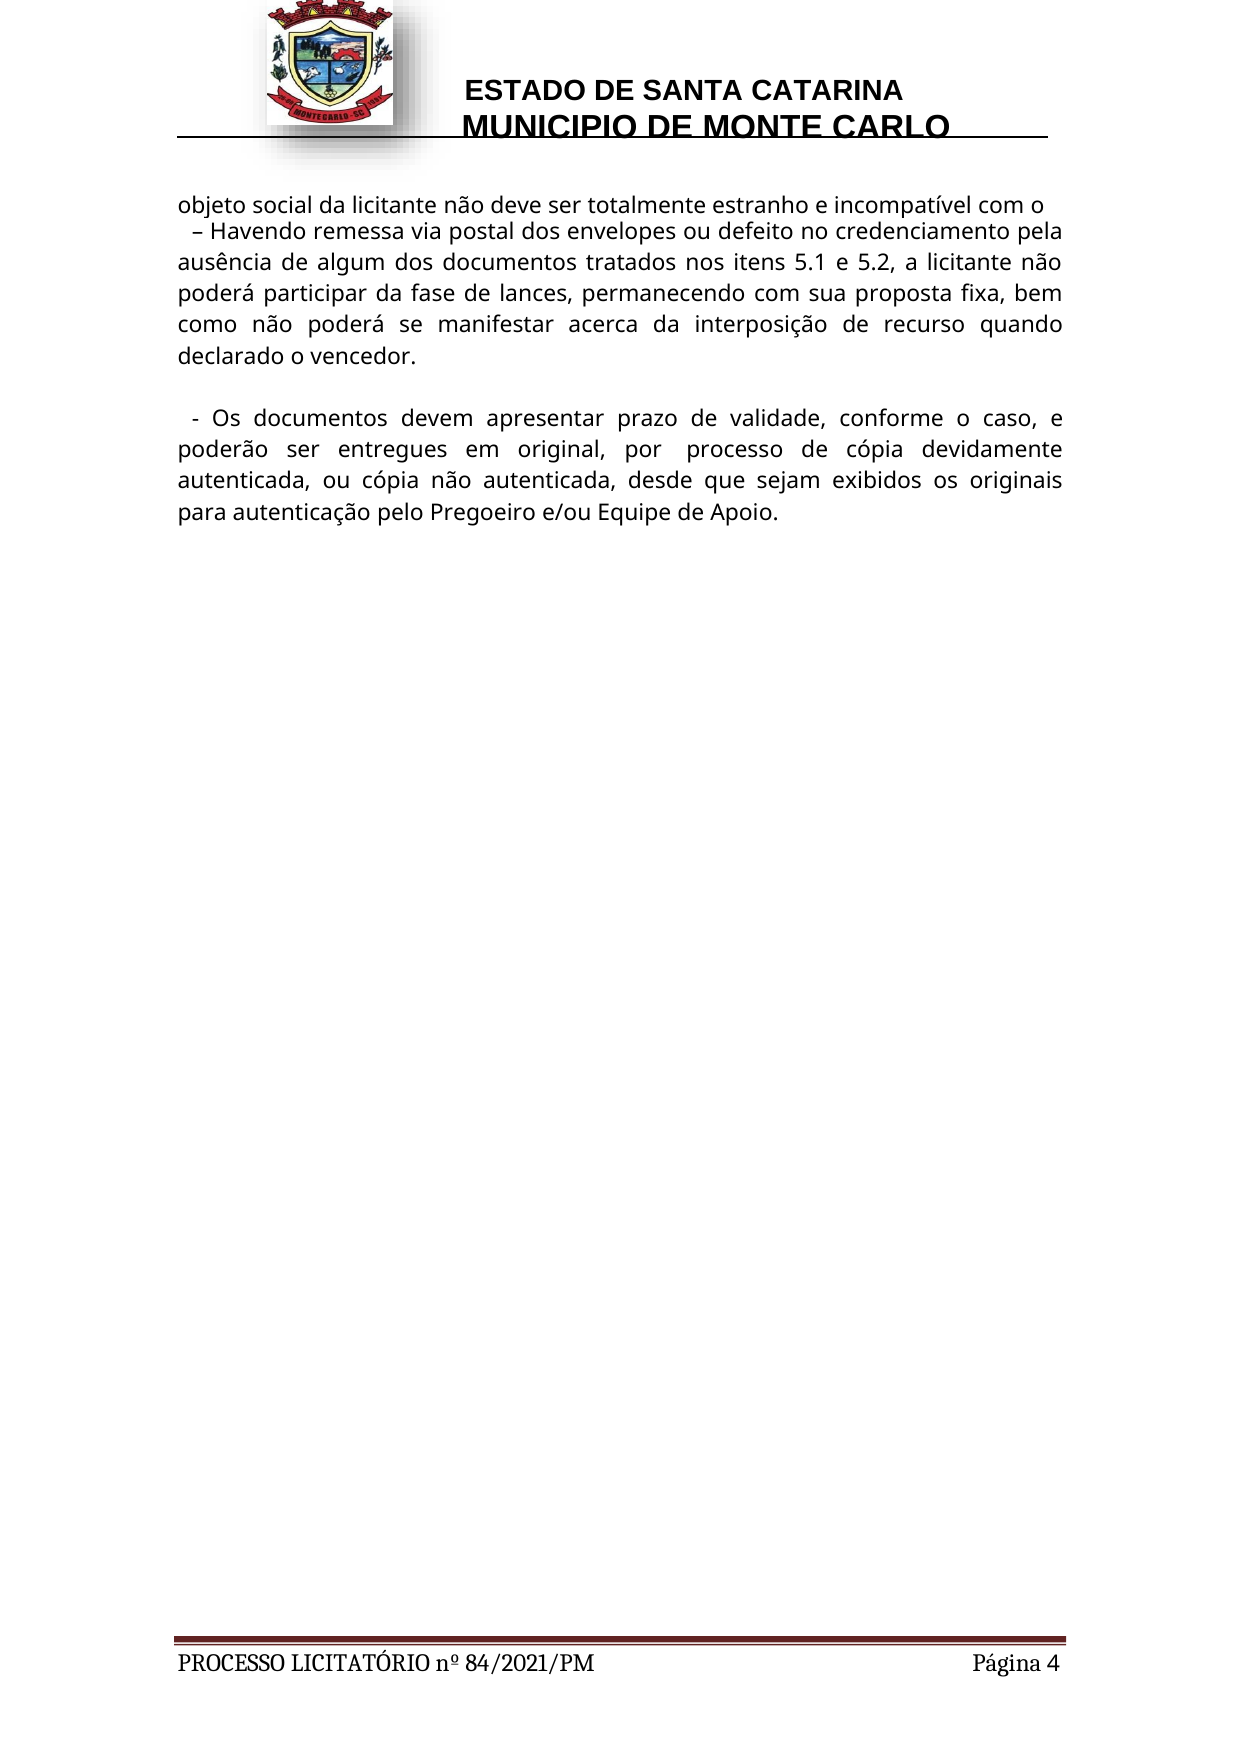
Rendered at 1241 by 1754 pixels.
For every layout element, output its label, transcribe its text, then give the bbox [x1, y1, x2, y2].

picture [235, 0, 457, 188]
list – Havendo remessa via postal dos envelopes ou defeito no credenciamento pela ausência de algum dos documentos tratados nos itens 5.1 e 5.2, a licitante não poderá participar da fase de lances, permanecendo com sua proposta fixa, bem como não poderá se manifestar acerca da interposição de recurso quando declarado o vencedor. [177, 214, 1063, 371]
list - Os documentos devem apresentar prazo de validade, conforme o caso, e poderão ser entregues em original, por processo de cópia devidamente autenticada, ou cópia não autenticada, desde que sejam exibidos os originais para autenticação pelo Pregoeiro e/ou Equipe de Apoio. [177, 402, 1063, 527]
